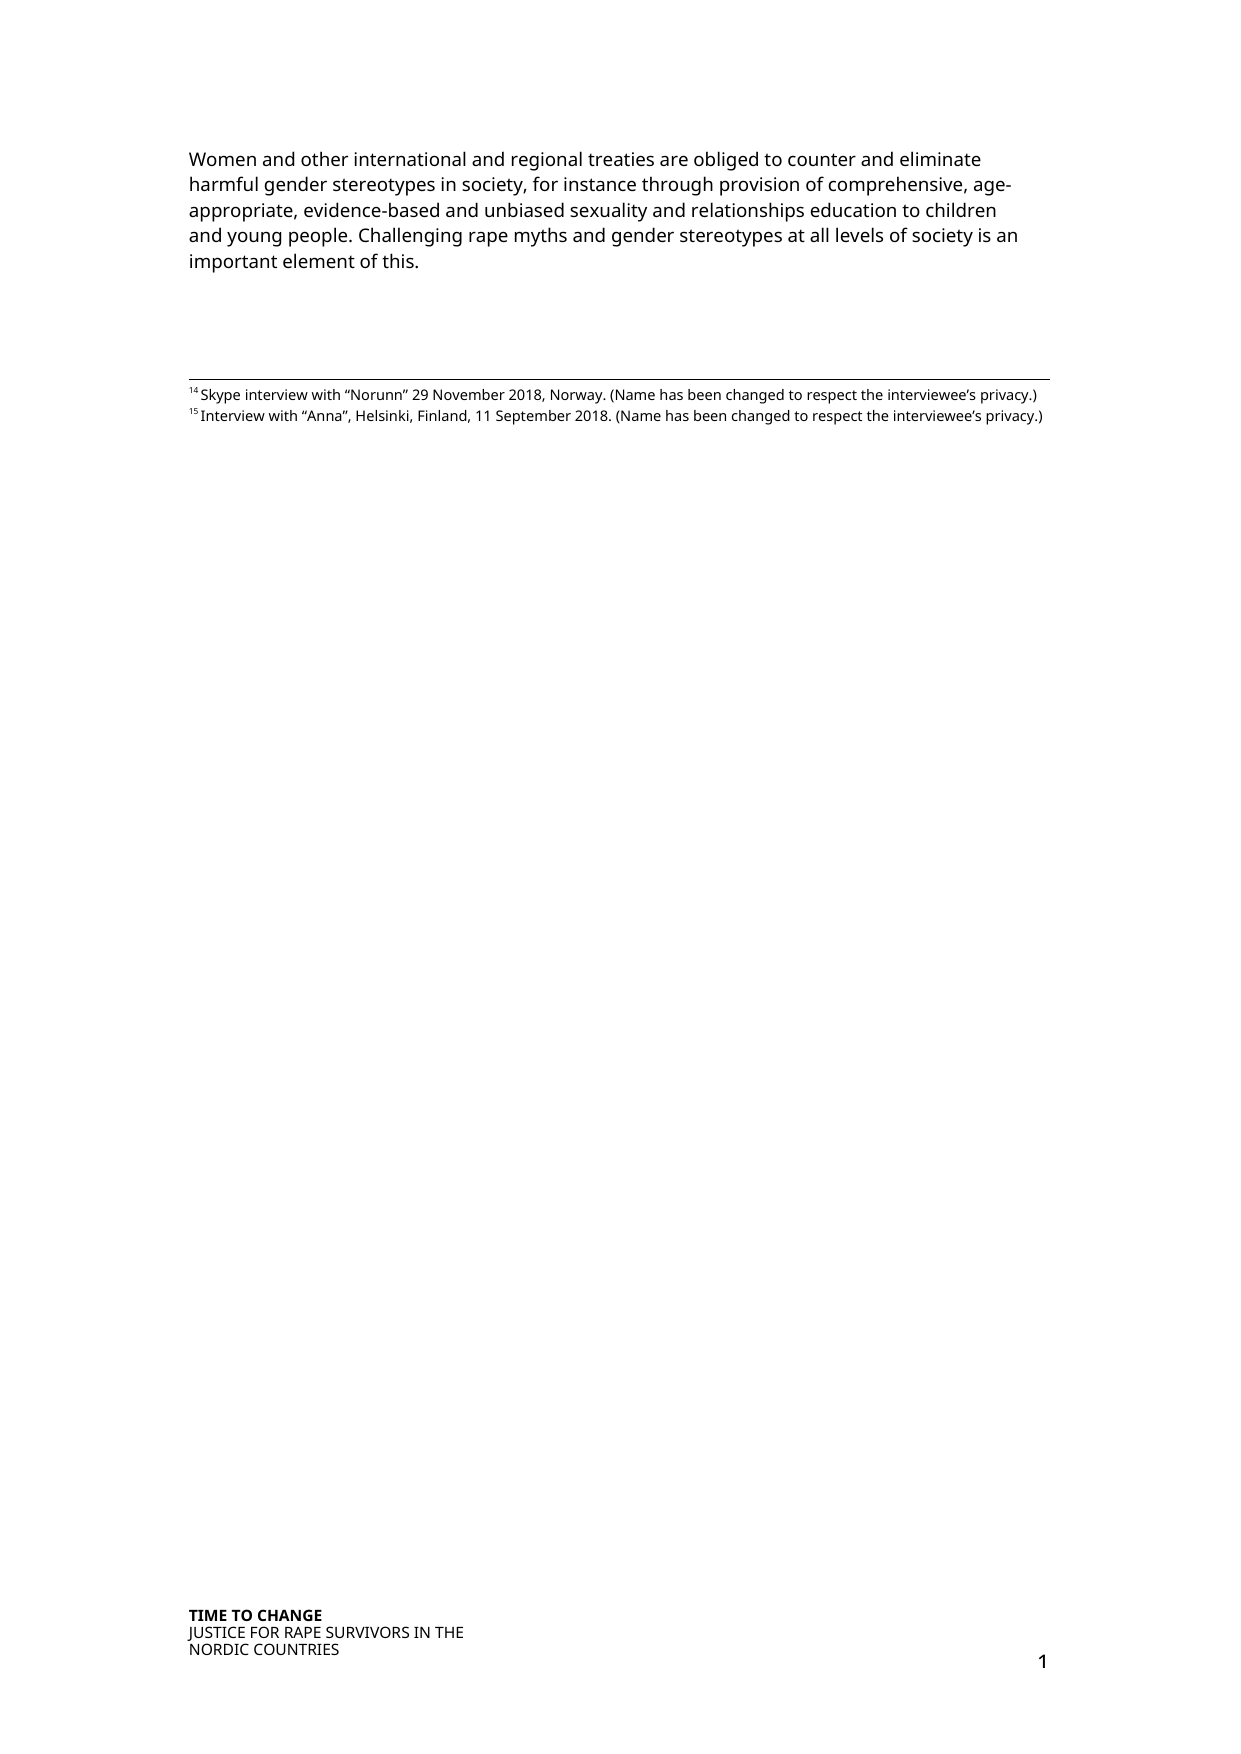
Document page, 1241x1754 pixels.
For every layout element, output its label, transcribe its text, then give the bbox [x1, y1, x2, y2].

text 15 Interview with “Anna”, Helsinki, Finland, 11 September 2018. (Name has been changed to respect the interviewee’s privacy.) [189, 405, 1178, 426]
text 14 Skype interview with “Norunn” 29 November 2018, Norway. (Name has been changed to respect the interviewee’s privacy.) [189, 385, 1178, 405]
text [189, 146, 1033, 273]
